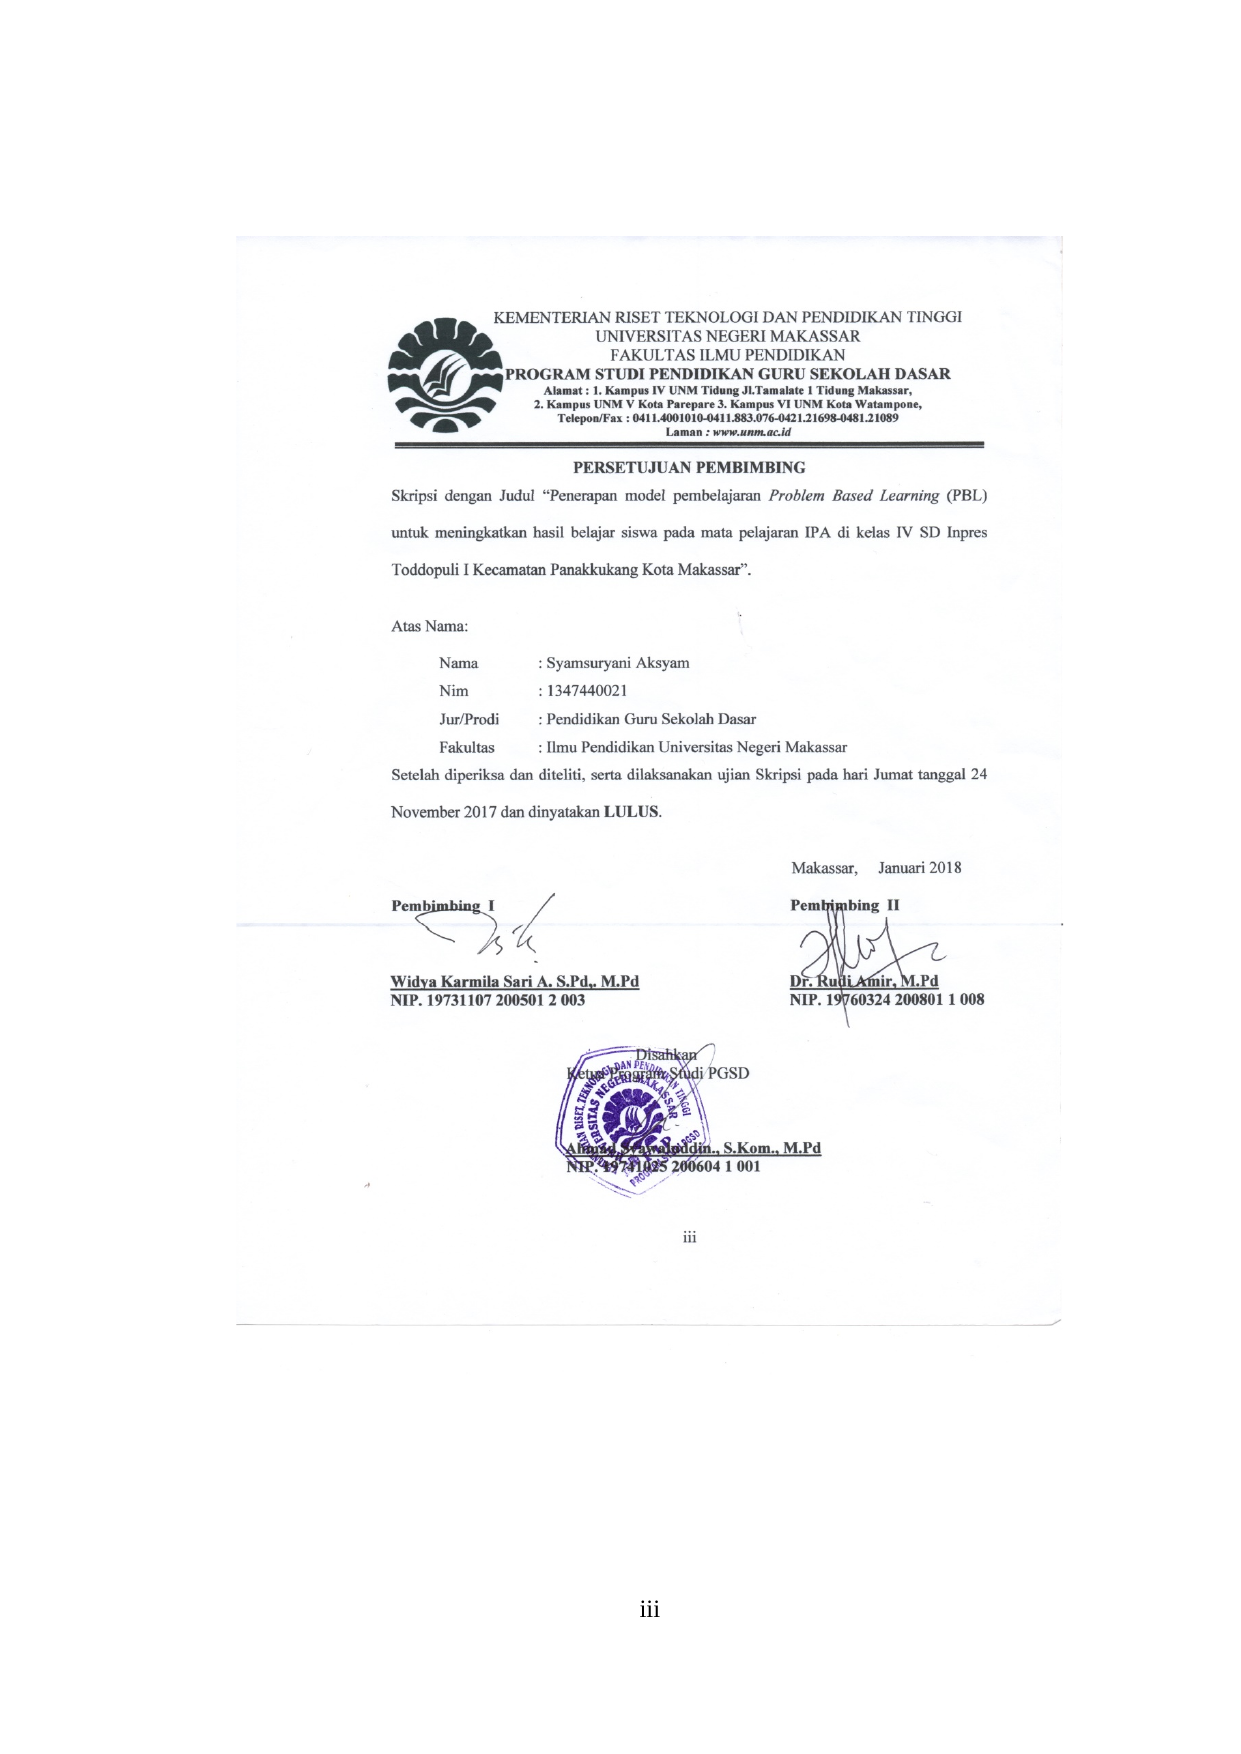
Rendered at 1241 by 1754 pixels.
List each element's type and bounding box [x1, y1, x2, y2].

picture [236, 236, 1064, 1375]
